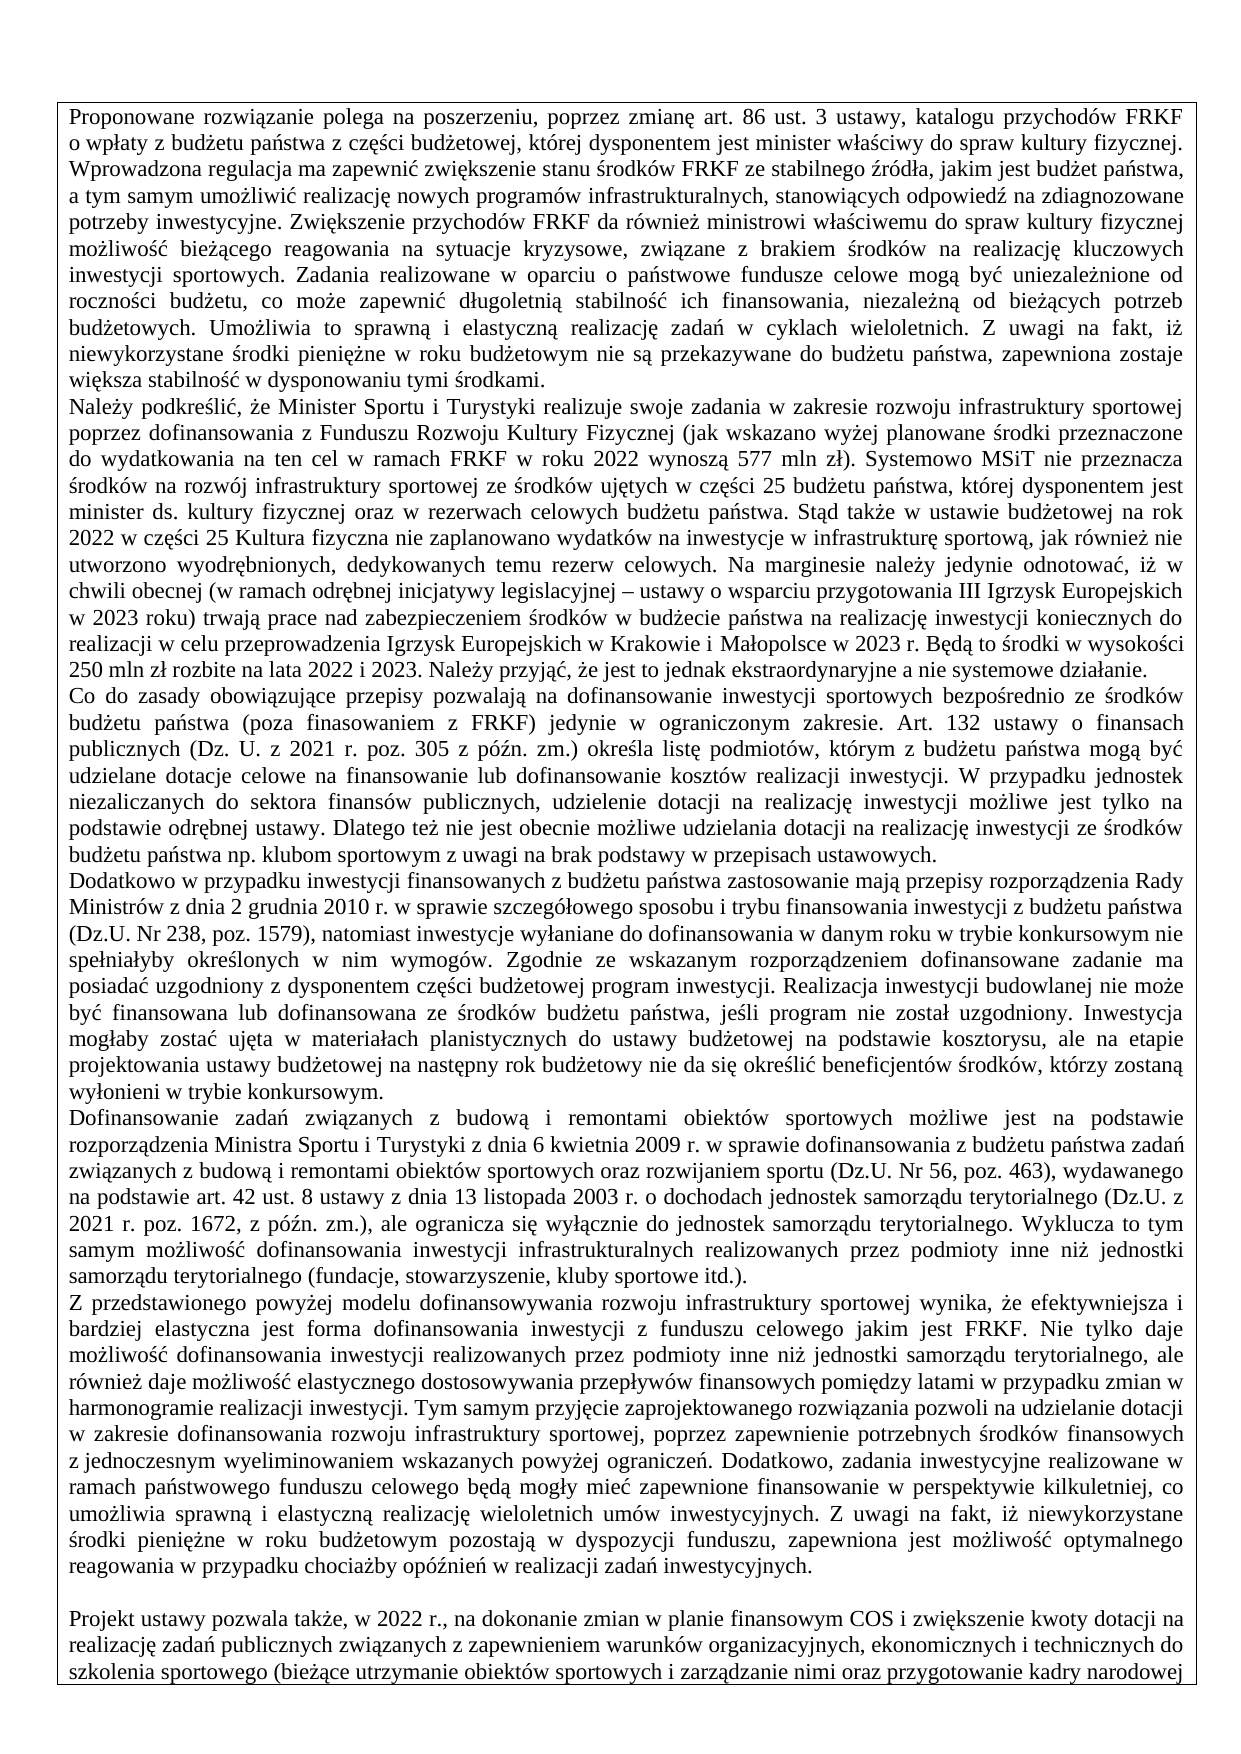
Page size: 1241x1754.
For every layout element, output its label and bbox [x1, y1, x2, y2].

table_cell [58, 103, 1196, 1684]
